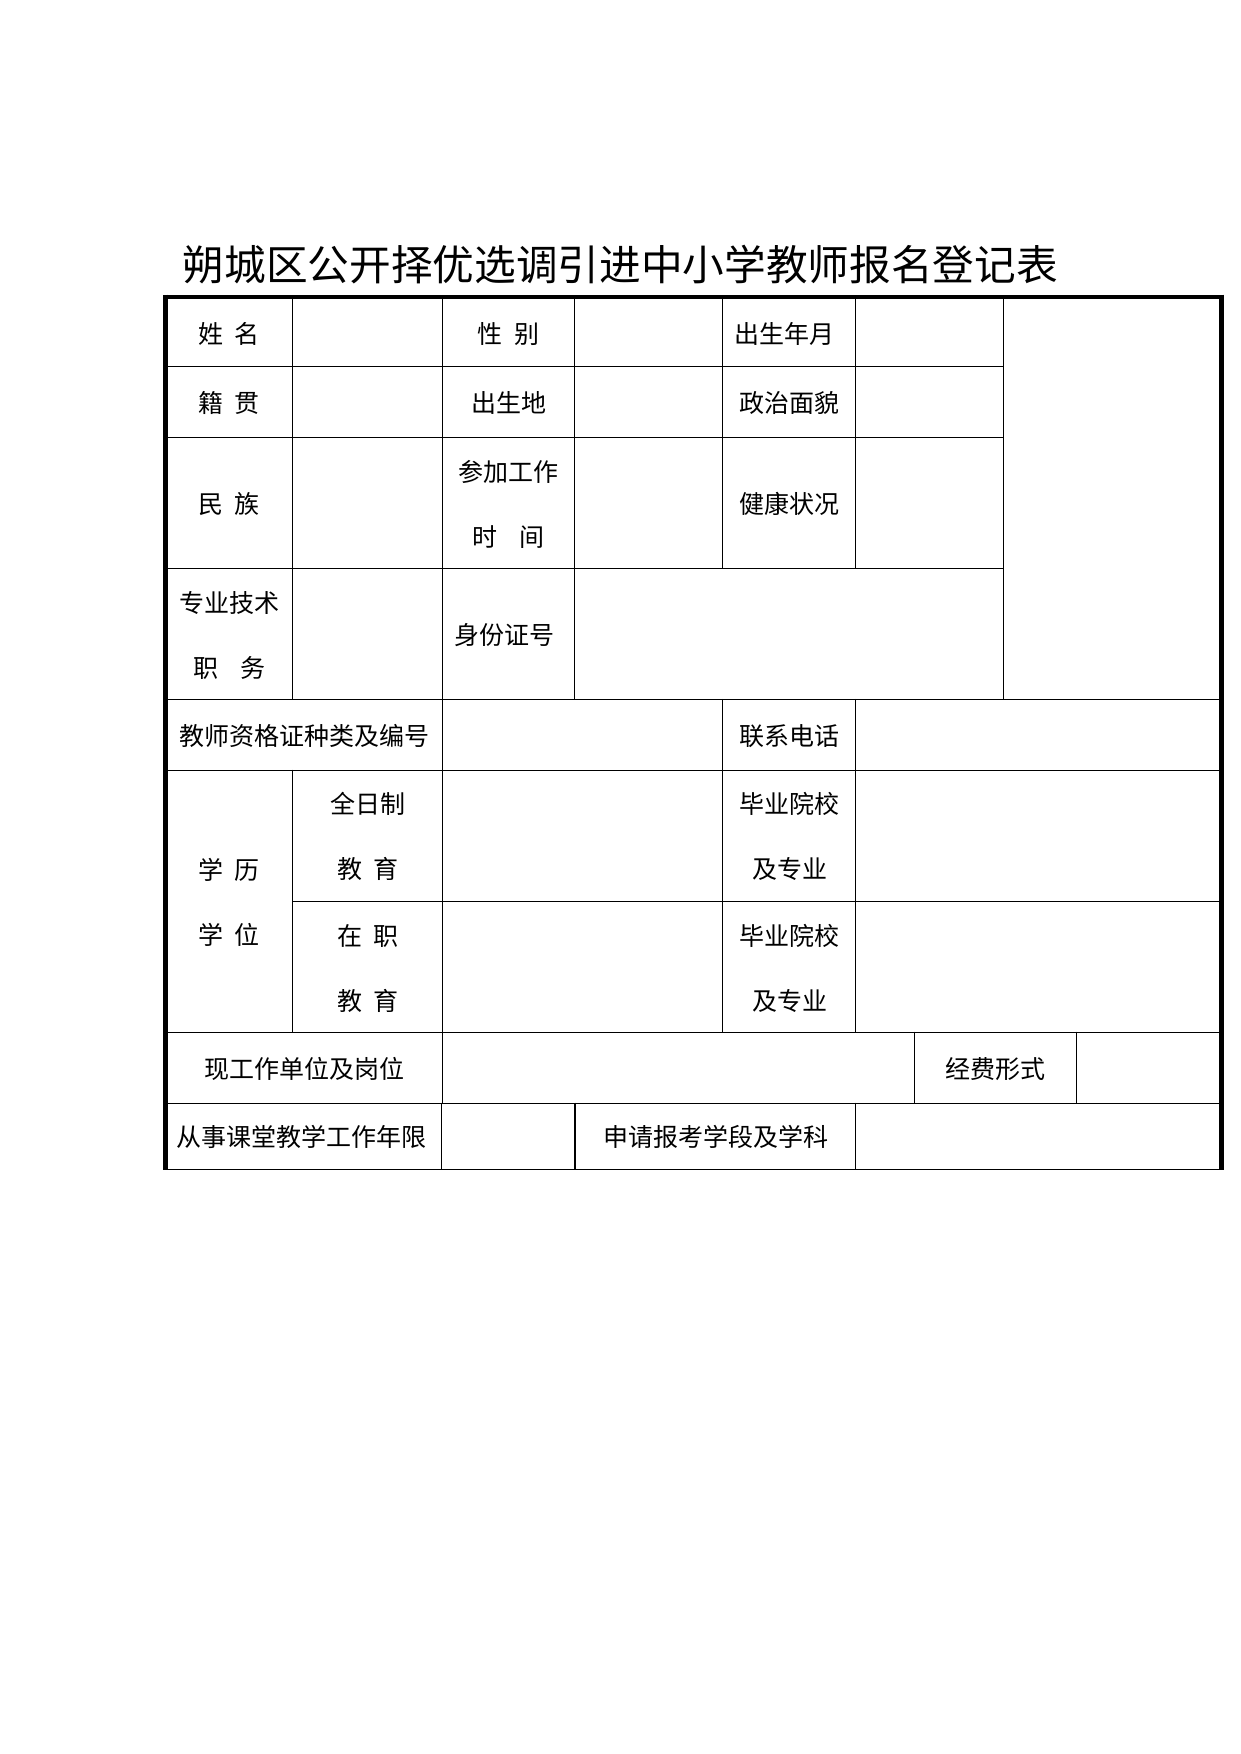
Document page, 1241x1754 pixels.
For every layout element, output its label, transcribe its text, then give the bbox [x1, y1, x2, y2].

table_cell [293, 569, 442, 699]
table_header [575, 299, 722, 366]
table_header [856, 299, 1003, 366]
table_cell [856, 902, 1219, 1032]
table_cell [575, 438, 722, 568]
table_cell [856, 700, 1219, 769]
table_cell [856, 367, 1003, 437]
table_cell 民 族 [168, 438, 292, 568]
table_cell [443, 771, 722, 901]
table_cell 参加工作时 间 [443, 438, 574, 568]
table_cell 籍 贯 [168, 367, 292, 437]
table_cell [856, 438, 1003, 568]
table_cell 全日制 教 育 [293, 771, 442, 901]
table_cell [443, 700, 722, 769]
table_header 姓 名 [168, 299, 292, 366]
table_cell 从事课堂教学工作年限 [168, 1104, 441, 1168]
table_cell 在 职 教 育 [293, 902, 442, 1032]
table_cell 经费形式 [915, 1033, 1076, 1102]
table_cell [443, 902, 722, 1032]
table_cell 专业技术职 务 [168, 569, 292, 699]
table_cell 毕业院校及专业 [723, 902, 855, 1032]
table_header 性 别 [443, 299, 574, 366]
table_cell 联系电话 [723, 700, 855, 769]
table_header 出生年月 [723, 299, 855, 366]
table_cell [443, 1033, 914, 1102]
table_header [1004, 299, 1219, 699]
table_cell [293, 438, 442, 568]
table_cell [856, 771, 1219, 901]
table_cell [856, 1104, 1219, 1168]
table_cell 出生地 [443, 367, 574, 437]
table_cell [1077, 1033, 1219, 1102]
table_cell 健康状况 [723, 438, 855, 568]
table_cell 申请报考学段及学科 [576, 1104, 855, 1168]
table_header [293, 299, 442, 366]
table_cell 学 历 学 位 [168, 771, 292, 1032]
table_cell 毕业院校及专业 [723, 771, 855, 901]
table_cell 政治面貌 [723, 367, 855, 437]
table_cell [442, 1104, 574, 1168]
table_cell 教师资格证种类及编号 [168, 700, 442, 769]
table_cell [293, 367, 442, 437]
text 朔城区公开择优选调引进中小学教师报名登记表 [165, 229, 1075, 294]
table_cell [575, 569, 1003, 699]
table_cell 身份证号 [443, 569, 574, 699]
table_cell 现工作单位及岗位 [168, 1033, 442, 1102]
table_cell [575, 367, 722, 437]
